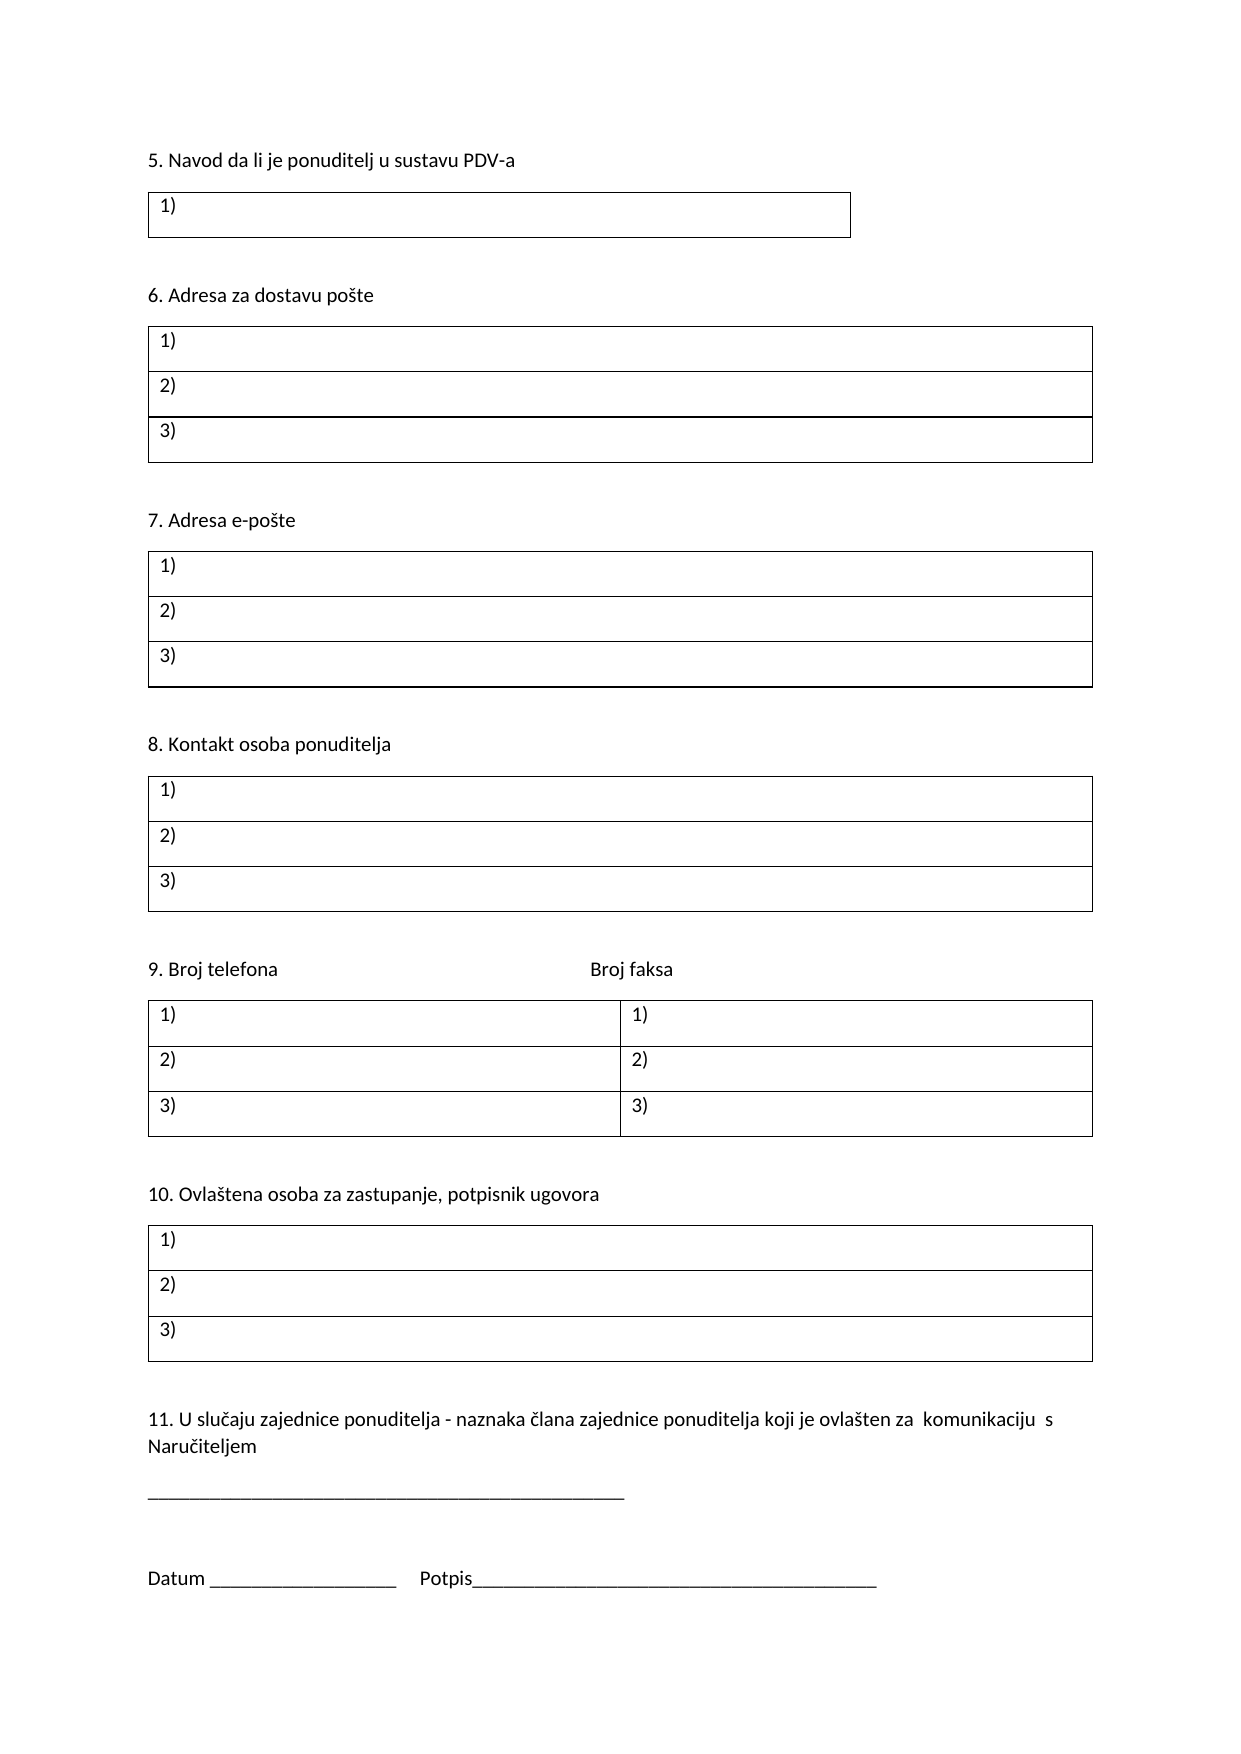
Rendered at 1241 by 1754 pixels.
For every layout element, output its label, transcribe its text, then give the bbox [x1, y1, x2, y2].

text 8. Kontakt osoba ponuditelja [148, 732, 1093, 757]
text Datum __________________ Potpis_______________________________________ [148, 1566, 1093, 1591]
table_cell 2) [149, 372, 1092, 416]
table_cell 2) [149, 1271, 1092, 1316]
table_header 1) [149, 1001, 620, 1046]
table_cell 2) [149, 822, 1092, 866]
table_cell 3) [149, 642, 1092, 686]
table_cell 3) [149, 1092, 620, 1136]
text 6. Adresa za dostavu pošte [148, 282, 1093, 307]
table_header 1) [149, 777, 1092, 821]
table_cell 3) [149, 867, 1092, 911]
table_header 1) [621, 1001, 1092, 1046]
table_header 1) [149, 193, 850, 237]
table_cell 3) [621, 1092, 1092, 1136]
text 5. Navod da li je ponuditelj u sustavu PDV-a [148, 148, 1093, 173]
text 10. Ovlaštena osoba za zastupanje, potpisnik ugovora [148, 1181, 1093, 1207]
text 11. U slučaju zajednice ponuditelja - naznaka člana zajednice ponuditelja koji je ovlašten za komunikaciju s Naručiteljem [148, 1406, 1093, 1459]
text 9. Broj telefona Broj faksa [148, 956, 1093, 982]
table_cell 2) [149, 1047, 620, 1091]
text 7. Adresa e-pošte [148, 507, 1093, 532]
table_cell 3) [149, 418, 1092, 462]
table_header 1) [149, 327, 1092, 371]
table_cell 2) [621, 1047, 1092, 1091]
table_cell 3) [149, 1317, 1092, 1361]
table_cell 2) [149, 597, 1092, 641]
table_header 1) [149, 1226, 1092, 1270]
table_header 1) [149, 552, 1092, 596]
text ______________________________________________ [148, 1477, 1093, 1503]
